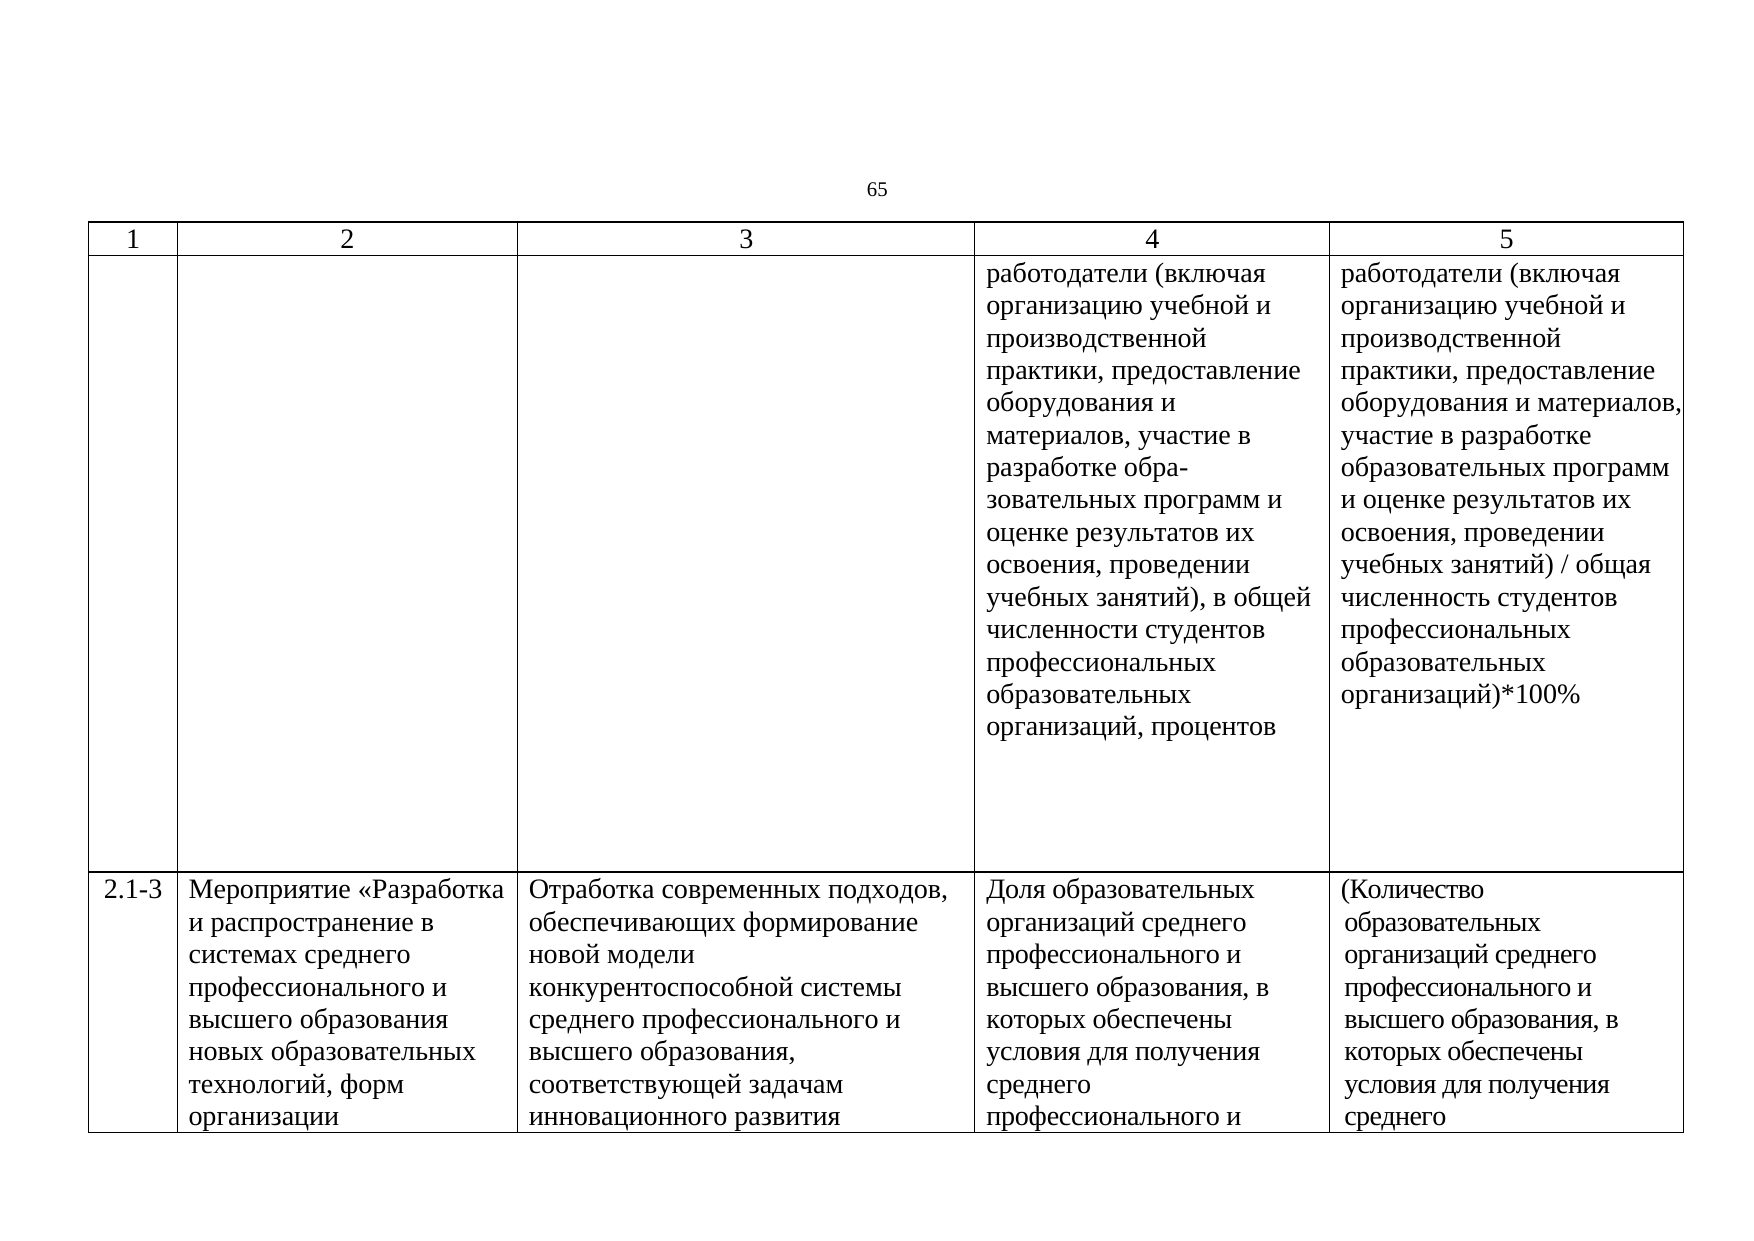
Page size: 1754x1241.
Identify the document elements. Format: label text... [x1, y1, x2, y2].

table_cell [975, 256, 1329, 871]
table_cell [518, 873, 974, 1132]
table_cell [1330, 256, 1683, 871]
table_header 4 [975, 223, 1329, 255]
table_header 5 [1330, 223, 1683, 255]
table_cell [1330, 873, 1683, 1132]
table_header 1 [89, 223, 177, 255]
table_cell 2.1-3 [89, 873, 177, 1132]
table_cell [975, 873, 1329, 1132]
table_header 2 [178, 223, 517, 255]
table_header 3 [518, 223, 974, 255]
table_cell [178, 873, 517, 1132]
